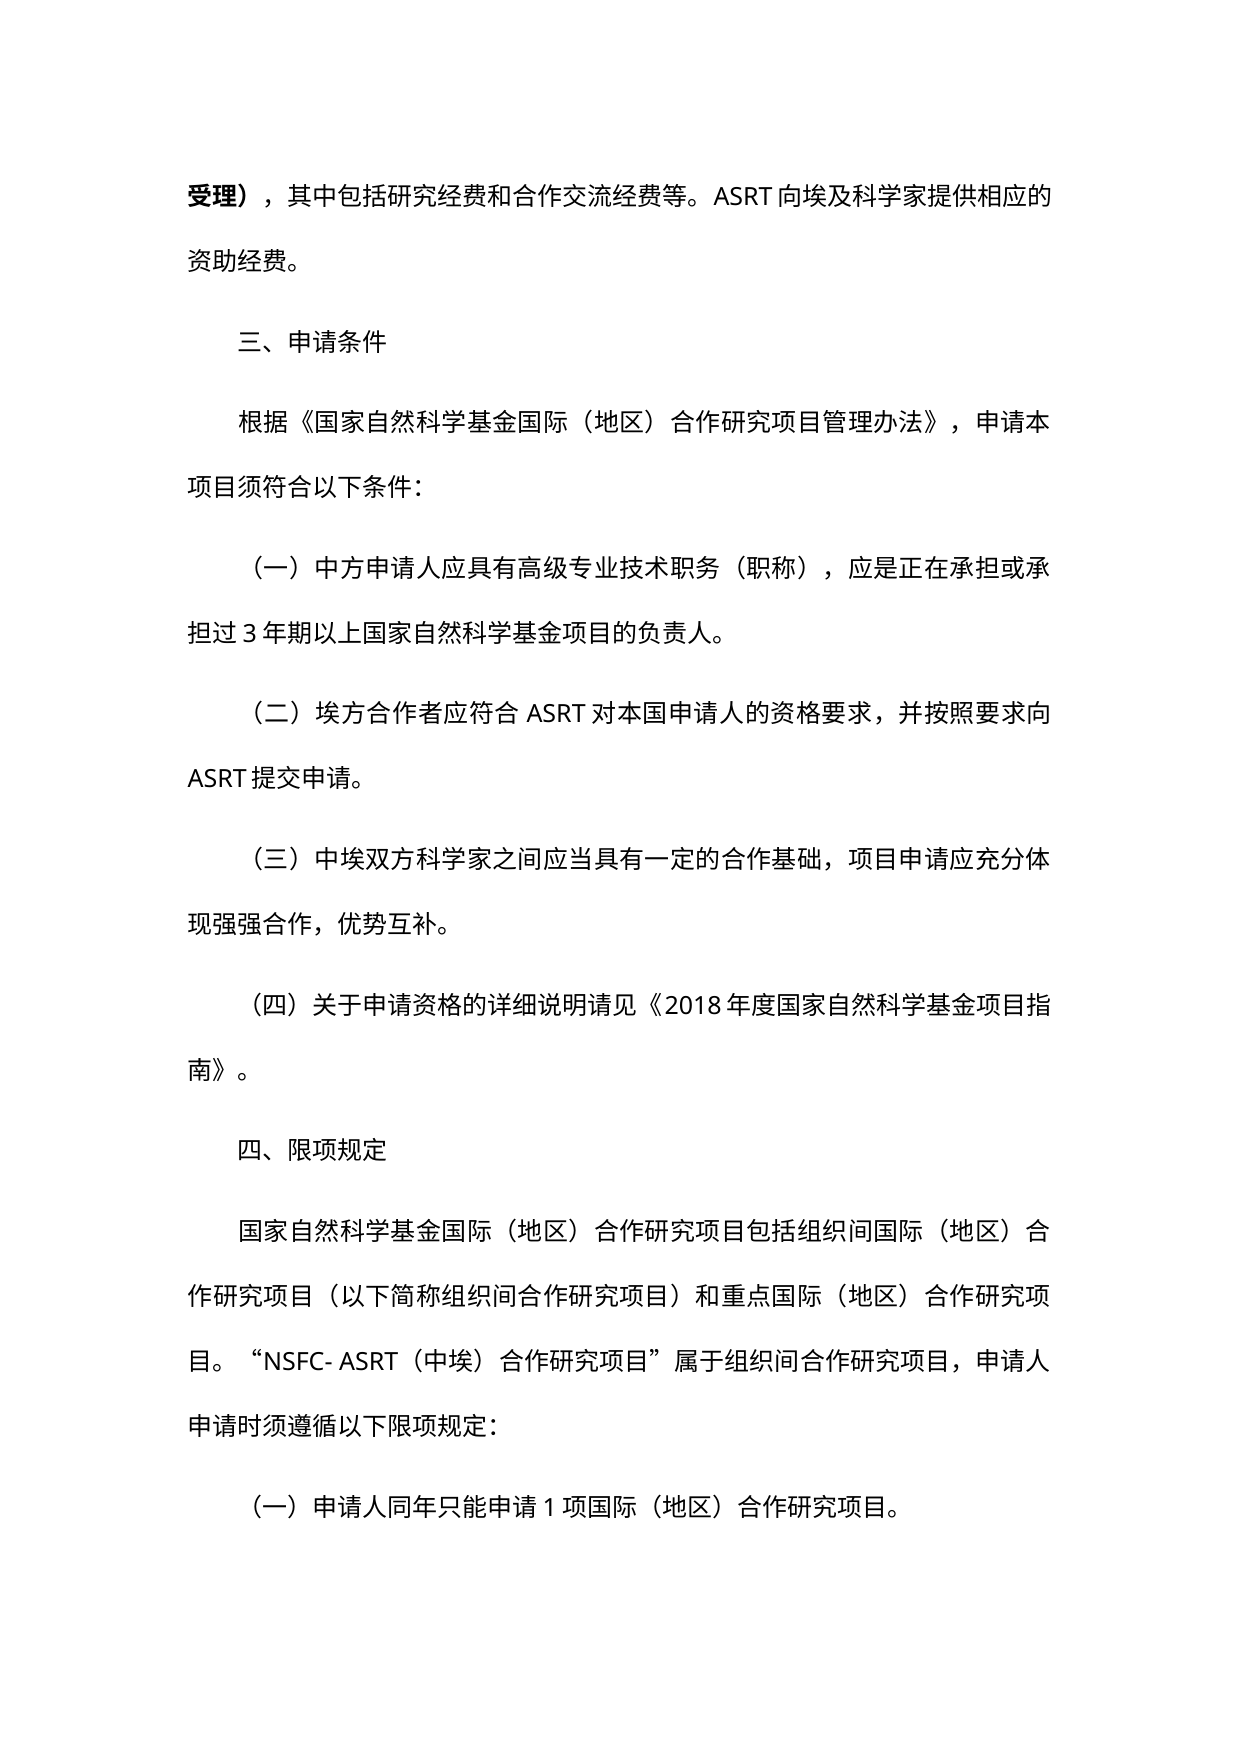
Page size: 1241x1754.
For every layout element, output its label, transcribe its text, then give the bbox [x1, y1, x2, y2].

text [187, 162, 1053, 292]
text 根据《国家自然科学基金国际（地区）合作研究项目管理办法》，申请本项目须符合以下条件： [187, 388, 1053, 518]
text （四）关于申请资格的详细说明请见《2018年度国家自然科学基金项目指南》。 [187, 971, 1053, 1101]
text （一）申请人同年只能申请1项国际（地区）合作研究项目。 [187, 1473, 1053, 1538]
text （一）中方申请人应具有高级专业技术职务（职称），应是正在承担或承担过3年期以上国家自然科学基金项目的负责人。 [187, 534, 1053, 664]
text 国家自然科学基金国际（地区）合作研究项目包括组织间国际（地区）合作研究项目（以下简称组织间合作研究项目）和重点国际（地区）合作研究项目。“NSFC- ASRT（中埃）合作研究项目”属于组织间合作研究项目，申请人申请时须遵循以下限项规定： [187, 1197, 1053, 1457]
text （二）埃方合作者应符合ASRT对本国申请人的资格要求，并按照要求向ASRT提交申请。 [187, 679, 1053, 809]
text （三）中埃双方科学家之间应当具有一定的合作基础，项目申请应充分体现强强合作，优势互补。 [187, 825, 1053, 955]
text 四、限项规定 [187, 1116, 1053, 1181]
text 三、申请条件 [187, 308, 1053, 373]
